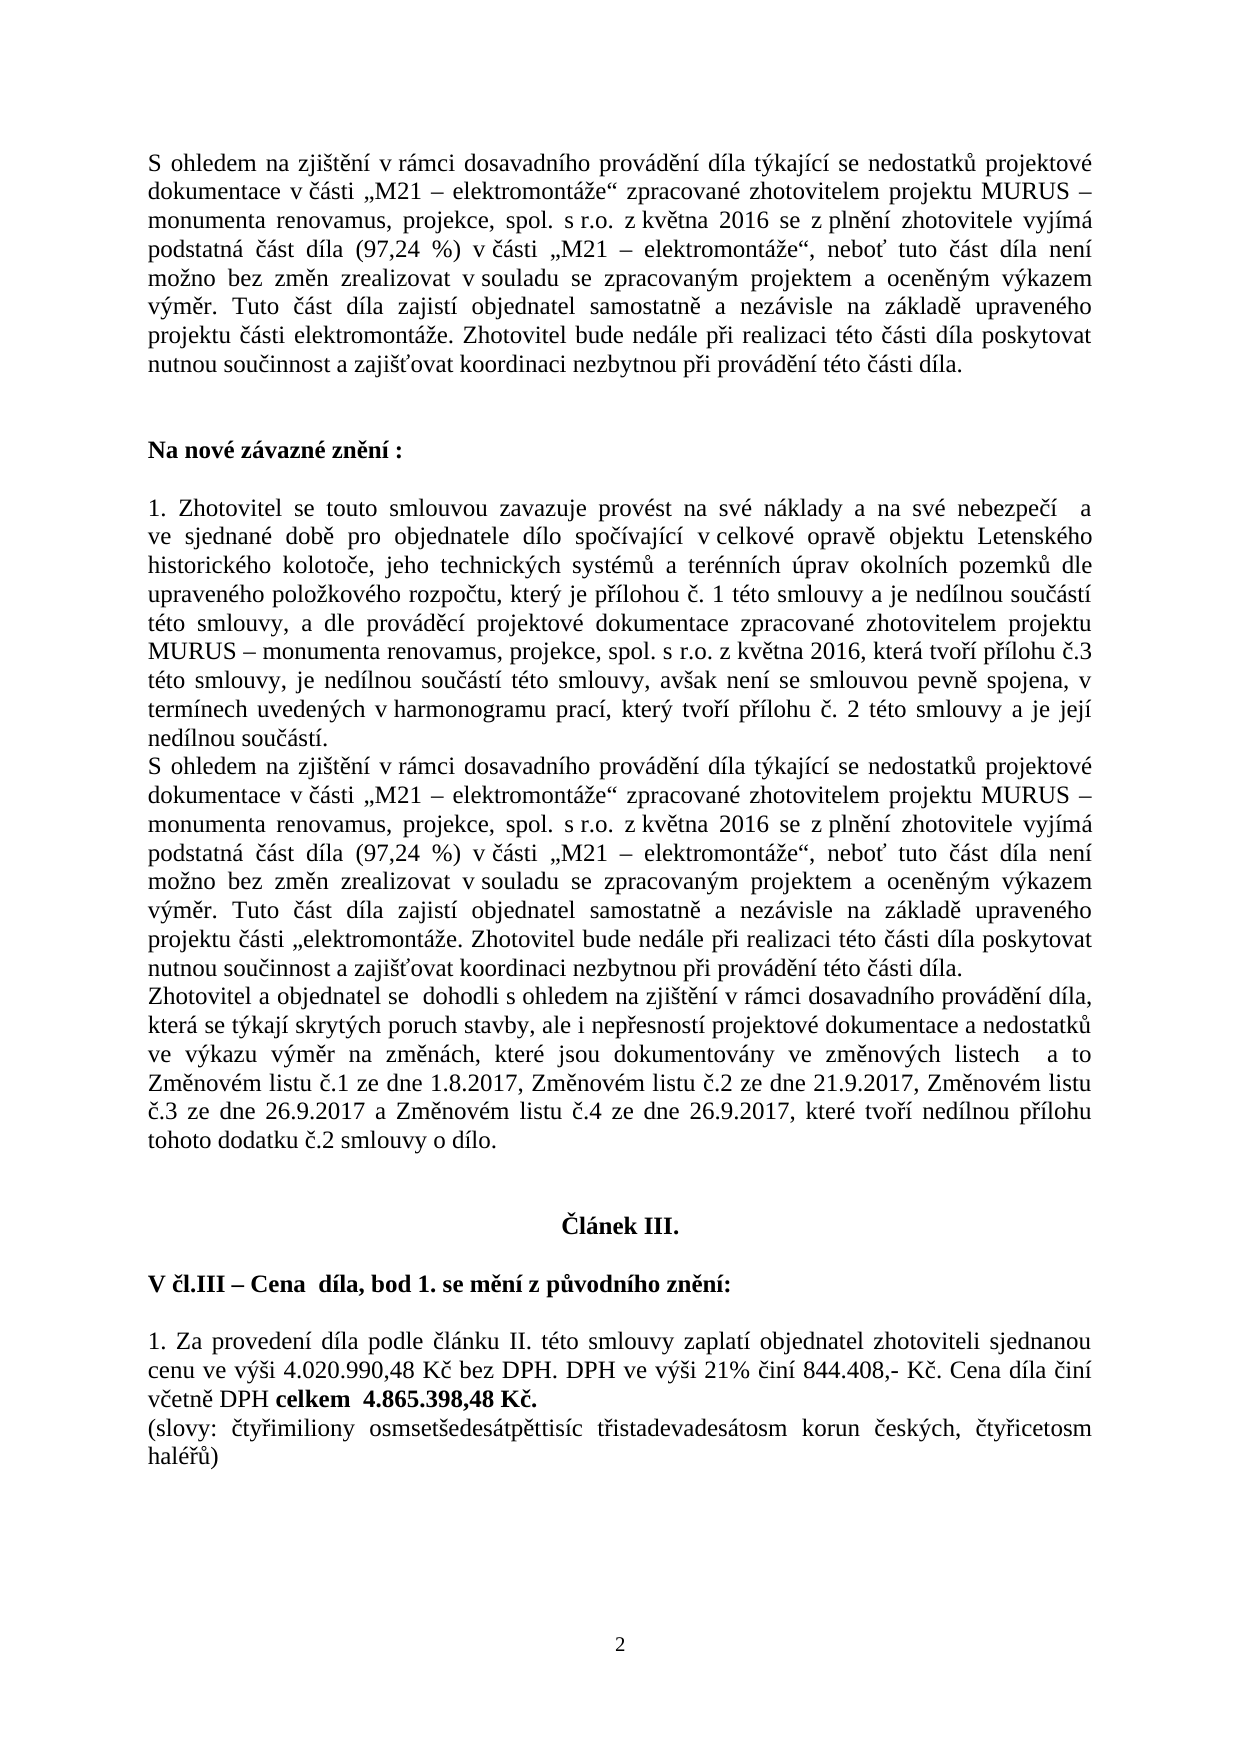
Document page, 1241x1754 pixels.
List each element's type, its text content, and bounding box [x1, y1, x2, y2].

text Článek III. [148, 1211, 1093, 1240]
text Na nové závazné znění : [148, 435, 1093, 464]
text (slovy: čtyřimiliony osmsetšedesátpěttisíc třistadevadesátosm korun českých, čtyřicetosm haléřů) [148, 1413, 1093, 1470]
text S ohledem na zjištění v rámci dosavadního provádění díla týkající se nedostatků projektové dokumentace v části „M21 – elektromontáže“ zpracované zhotovitelem projektu MURUS – monumenta renovamus, projekce, spol. s r.o. z května 2016 se z plnění zhotovitele vyjímá podstatná část díla (97,24 %) v části „M21 – elektromontáže“, neboť tuto část díla není možno bez změn zrealizovat v souladu se zpracovaným projektem a oceněným výkazem výměr. Tuto část díla zajistí objednatel samostatně a nezávisle na základě upraveného projektu části elektromontáže. Zhotovitel bude nedále při realizaci této části díla poskytovat nutnou součinnost a zajišťovat koordinaci nezbytnou při provádění této části díla. [148, 148, 1093, 378]
text 1. Za provedení díla podle článku II. této smlouvy zaplatí objednatel zhotoviteli sjednanou cenu ve výši 4.020.990,48 Kč bez DPH. DPH ve výši 21% činí 844.408,- Kč. Cena díla činí včetně DPH celkem 4.865.398,48 Kč. [148, 1326, 1093, 1413]
text Zhotovitel a objednatel se dohodli s ohledem na zjištění v rámci dosavadního provádění díla, která se týkají skrytých poruch stavby, ale i nepřesností projektové dokumentace a nedostatků ve výkazu výměr na změnách, které jsou dokumentovány ve změnových listech a to Změnovém listu č.1 ze dne 1.8.2017, Změnovém listu č.2 ze dne 21.9.2017, Změnovém listu č.3 ze dne 26.9.2017 a Změnovém listu č.4 ze dne 26.9.2017, které tvoří nedílnou přílohu tohoto dodatku č.2 smlouvy o dílo. [148, 981, 1093, 1154]
text S ohledem na zjištění v rámci dosavadního provádění díla týkající se nedostatků projektové dokumentace v části „M21 – elektromontáže“ zpracované zhotovitelem projektu MURUS – monumenta renovamus, projekce, spol. s r.o. z května 2016 se z plnění zhotovitele vyjímá podstatná část díla (97,24 %) v části „M21 – elektromontáže“, neboť tuto část díla není možno bez změn zrealizovat v souladu se zpracovaným projektem a oceněným výkazem výměr. Tuto část díla zajistí objednatel samostatně a nezávisle na základě upraveného projektu části „elektromontáže. Zhotovitel bude nedále při realizaci této části díla poskytovat nutnou součinnost a zajišťovat koordinaci nezbytnou při provádění této části díla. [148, 751, 1093, 981]
text V čl.III – Cena díla, bod 1. se mění z původního znění: [148, 1269, 1093, 1298]
